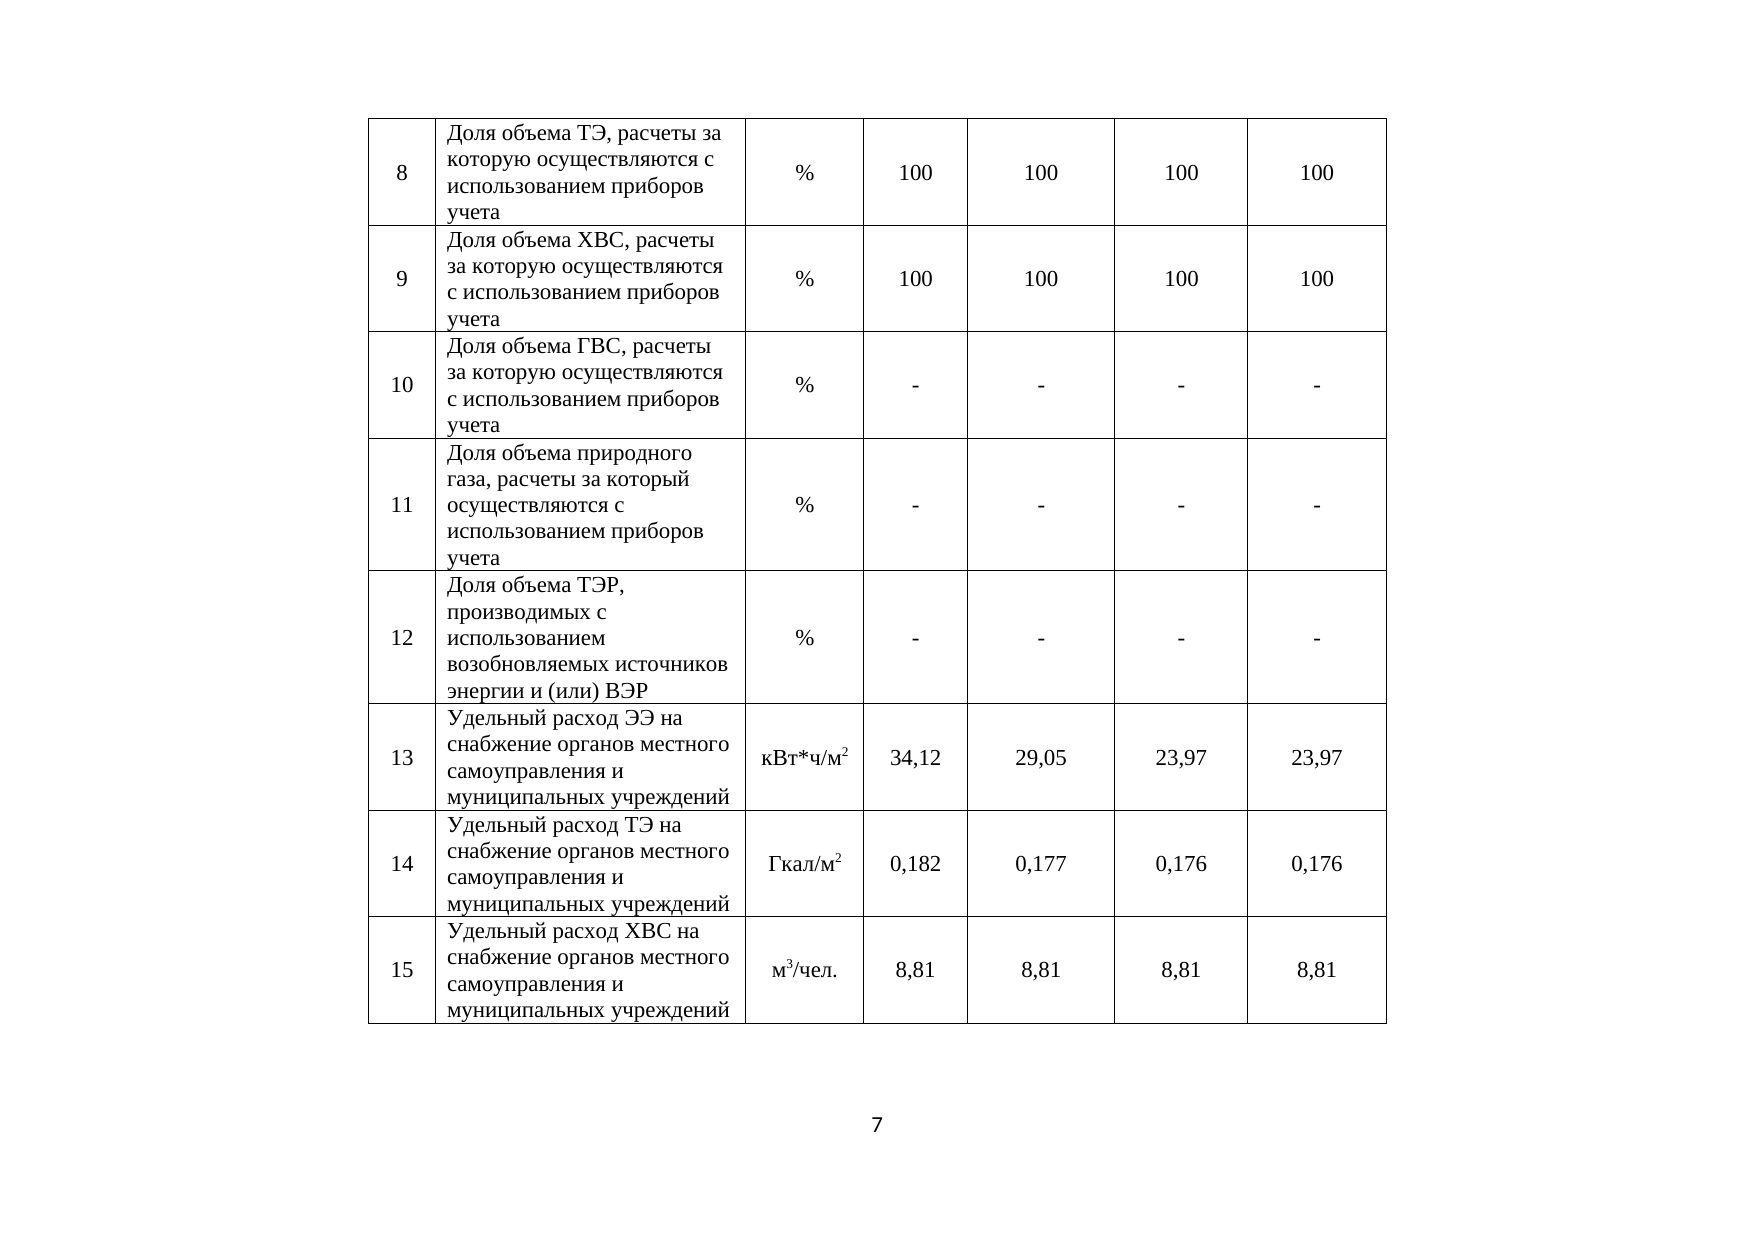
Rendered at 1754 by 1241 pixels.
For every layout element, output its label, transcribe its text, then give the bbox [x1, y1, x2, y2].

table_cell % [746, 226, 863, 331]
table_cell 100 [864, 226, 967, 331]
table_cell 23,97 [1248, 704, 1386, 809]
table_cell - [1248, 571, 1386, 703]
table_cell - [1115, 439, 1247, 570]
table_cell 0,177 [968, 811, 1114, 916]
table_cell Удельный расход ЭЭ на снабжение органов местного самоуправления и муниципальных учреждений [624, 704, 745, 809]
table_cell - [864, 439, 967, 570]
table_cell Удельный расход ХВС на снабжение органов местного самоуправления и муниципальных учреждений [436, 917, 745, 1022]
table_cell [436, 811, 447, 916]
table_cell 14 [369, 811, 435, 916]
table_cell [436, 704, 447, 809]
table_cell Удельный расход ТЭ на снабжение органов местного самоуправления и муниципальных учреждений [624, 811, 745, 916]
table_cell 100 [864, 119, 967, 224]
table_cell 23,97 [1115, 704, 1247, 809]
table_cell 0,176 [1115, 811, 1247, 916]
table_cell 0,176 [1248, 811, 1386, 916]
table_cell 100 [1115, 119, 1247, 224]
table_cell % [746, 439, 863, 570]
table_cell 100 [1248, 119, 1386, 224]
table_cell - [968, 332, 1114, 437]
table_cell 13 [369, 704, 435, 809]
table_cell 10 [369, 332, 435, 437]
table_cell 100 [1115, 226, 1247, 331]
table_cell Доля объема ТЭ, расчеты за которую осуществляются с использованием приборов учета [500, 119, 745, 224]
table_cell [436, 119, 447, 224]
table_cell 8 [369, 119, 435, 224]
table_cell - [968, 439, 1114, 570]
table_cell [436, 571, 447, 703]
table_cell 100 [968, 119, 1114, 224]
table_cell 100 [1248, 226, 1386, 331]
table_cell 8,81 [1115, 917, 1247, 1022]
table_cell 29,05 [968, 704, 1114, 809]
table_cell 0,182 [864, 811, 967, 916]
table_cell кВт*ч/м2 [746, 704, 863, 809]
table_cell 15 [369, 917, 435, 1022]
table_cell 100 [968, 226, 1114, 331]
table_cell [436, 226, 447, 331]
table_cell % [746, 332, 863, 437]
table_cell 8,81 [1248, 917, 1386, 1022]
table_cell Доля объема ГВС, расчеты за которую осуществляются с использованием приборов учета [436, 332, 745, 437]
table_cell 8,81 [968, 917, 1114, 1022]
table_cell - [864, 571, 967, 703]
table_cell % [746, 571, 863, 703]
table_cell Доля объема ТЭР, производимых с использованием возобновляемых источников энергии и (или) ВЭР [606, 571, 745, 703]
table_cell - [968, 571, 1114, 703]
table_cell Доля объема ХВС, расчеты за которую осуществляются с использованием приборов учета [500, 226, 745, 331]
table_cell 11 [369, 439, 435, 570]
table_cell 8,81 [864, 917, 967, 1022]
table_cell - [1248, 439, 1386, 570]
table_cell % [746, 119, 863, 224]
table_cell 34,12 [864, 704, 967, 809]
table_cell - [1115, 571, 1247, 703]
table_cell Доля объема природного газа, расчеты за который осуществляются с использованием приборов учета [500, 439, 745, 570]
table_cell 9 [369, 226, 435, 331]
table_cell м3/чел. [746, 917, 863, 1022]
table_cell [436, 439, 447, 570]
table_cell 12 [369, 571, 435, 703]
table_cell - [1248, 332, 1386, 437]
table_cell - [1115, 332, 1247, 437]
table_cell - [864, 332, 967, 437]
table_cell Гкал/м2 [746, 811, 863, 916]
